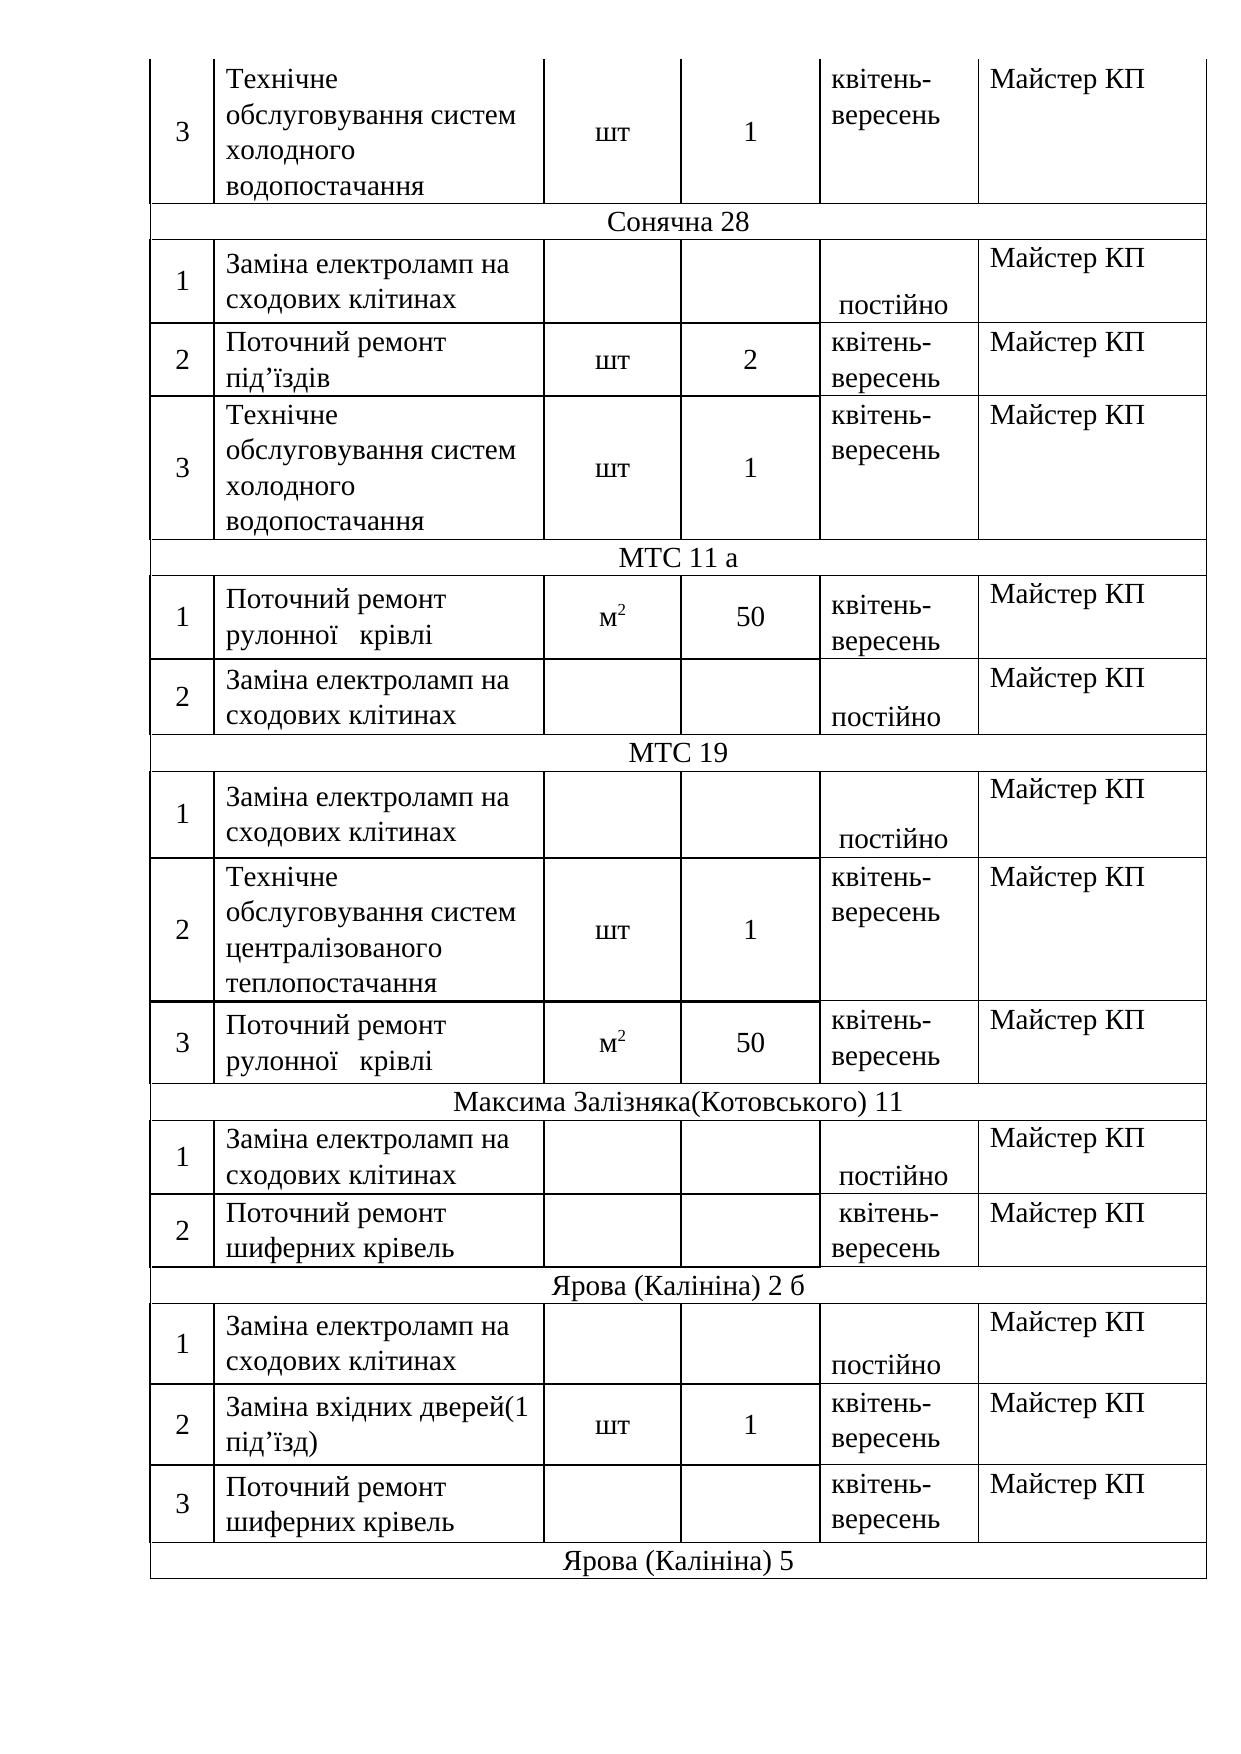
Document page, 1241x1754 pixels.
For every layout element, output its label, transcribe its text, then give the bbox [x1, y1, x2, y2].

table_cell Поточний ремонт під’їздів [215, 324, 543, 395]
table_cell 50 [682, 576, 819, 658]
table_cell 1 [151, 772, 213, 857]
table_cell квітень-вересень [821, 576, 978, 658]
table_cell 50 [682, 1003, 819, 1083]
table_cell 1 [682, 859, 819, 1000]
table_cell 1 [151, 1304, 213, 1383]
table_cell 1 [151, 1121, 213, 1193]
table_cell 1 [151, 240, 213, 322]
table_cell [682, 1195, 819, 1266]
table_cell Майстер КП [979, 858, 1206, 1000]
table_cell шт [545, 1385, 680, 1464]
table_cell 2 [682, 324, 819, 395]
table_cell Поточний ремонт шиферних крівель [215, 1466, 543, 1542]
table_cell 3 [151, 1003, 213, 1083]
table_cell [682, 1121, 819, 1193]
table_cell Майстер КП [979, 1194, 1206, 1266]
table_cell Поточний ремонт рулонної крівлі [215, 576, 543, 658]
table_cell Заміна електроламп на сходових клітинах [215, 240, 543, 322]
table_cell Майстер КП [979, 1384, 1206, 1464]
table_cell шт [545, 59, 680, 203]
table_cell 3 [151, 59, 213, 203]
table_cell шт [545, 859, 680, 1000]
table_cell Майстер КП [979, 323, 1206, 395]
table_cell Заміна електроламп на сходових клітинах [215, 1121, 543, 1193]
table_cell 1 [151, 576, 213, 658]
table_cell МТС 11 а [151, 540, 1206, 575]
table_cell 2 [151, 660, 213, 734]
table_cell квітень-вересень [821, 1001, 978, 1083]
table_cell Поточний ремонт рулонної крівлі [215, 1003, 543, 1083]
table_cell квітень-вересень [821, 1194, 978, 1266]
table_cell 2 [151, 324, 213, 395]
table_cell [545, 1466, 680, 1542]
table_cell Майстер КП [979, 659, 1206, 734]
table_cell 2 [151, 1195, 213, 1266]
table_cell Майстер КП [979, 1465, 1206, 1542]
table_cell Ярова (Калініна) 2 б [151, 1267, 1206, 1303]
table_cell [682, 660, 819, 734]
table_cell постійно [821, 659, 978, 734]
table_cell Майстер КП [979, 1001, 1206, 1083]
table_cell Сонячна 28 [151, 204, 1206, 239]
table_cell Заміна електроламп на сходових клітинах [215, 772, 543, 857]
table_cell квітень-вересень [821, 59, 978, 203]
table_cell 2 [151, 1385, 213, 1464]
table_cell [545, 1121, 680, 1193]
table_cell 3 [151, 397, 213, 539]
table_cell постійно [821, 1304, 978, 1383]
table_cell постійно [821, 1121, 978, 1193]
table_cell Майстер КП [979, 1121, 1206, 1193]
table_cell Майстер КП [979, 396, 1206, 539]
table_cell Майстер КП [979, 1304, 1206, 1383]
table_cell Заміна вхідних дверей(1 під’їзд) [215, 1385, 543, 1464]
table_cell шт [545, 324, 680, 395]
table_cell [545, 240, 680, 322]
table_cell Заміна електроламп на сходових клітинах [215, 660, 543, 734]
table_cell 3 [151, 1466, 213, 1542]
table_cell 1 [682, 397, 819, 539]
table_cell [215, 59, 543, 203]
table_cell [682, 240, 819, 322]
table_cell Майстер КП [979, 576, 1206, 658]
table_cell квітень-вересень [821, 858, 978, 1000]
table_cell [545, 1195, 680, 1266]
table_cell Ярова (Калініна) 5 [151, 1543, 1206, 1578]
table_cell Максима Залізняка(Котовського) 11 [151, 1084, 1206, 1119]
table_cell МТС 19 [151, 735, 1206, 771]
table_cell Заміна електроламп на сходових клітинах [215, 1304, 543, 1383]
table_cell 2 [151, 859, 213, 1000]
table_cell [682, 1466, 819, 1542]
table_cell 1 [682, 59, 819, 203]
table_cell Майстер КП [979, 240, 1206, 322]
table_cell м2 [545, 576, 680, 658]
table_cell м2 [545, 1003, 680, 1083]
table_cell Поточний ремонт шиферних крівель [215, 1195, 543, 1266]
table_cell постійно [821, 240, 978, 322]
table_cell шт [545, 397, 680, 539]
table_cell [545, 1304, 680, 1383]
table_cell [682, 772, 819, 857]
table_cell 1 [682, 1385, 819, 1464]
table_cell постійно [821, 772, 978, 857]
table_cell [545, 772, 680, 857]
table_cell Майстер КП [979, 59, 1206, 203]
table_cell квітень-вересень [821, 396, 978, 539]
table_cell квітень-вересень [821, 1465, 978, 1542]
table_cell квітень-вересень [821, 1384, 978, 1464]
table_cell Майстер КП [979, 772, 1206, 857]
table_cell [545, 660, 680, 734]
table_cell Технічне обслуговування систем холодного водопостачання [215, 397, 543, 539]
table_cell Технічне обслуговування систем централізованого теплопостачання [215, 859, 543, 1000]
table_cell квітень-вересень [821, 323, 978, 395]
table_cell [682, 1304, 819, 1383]
